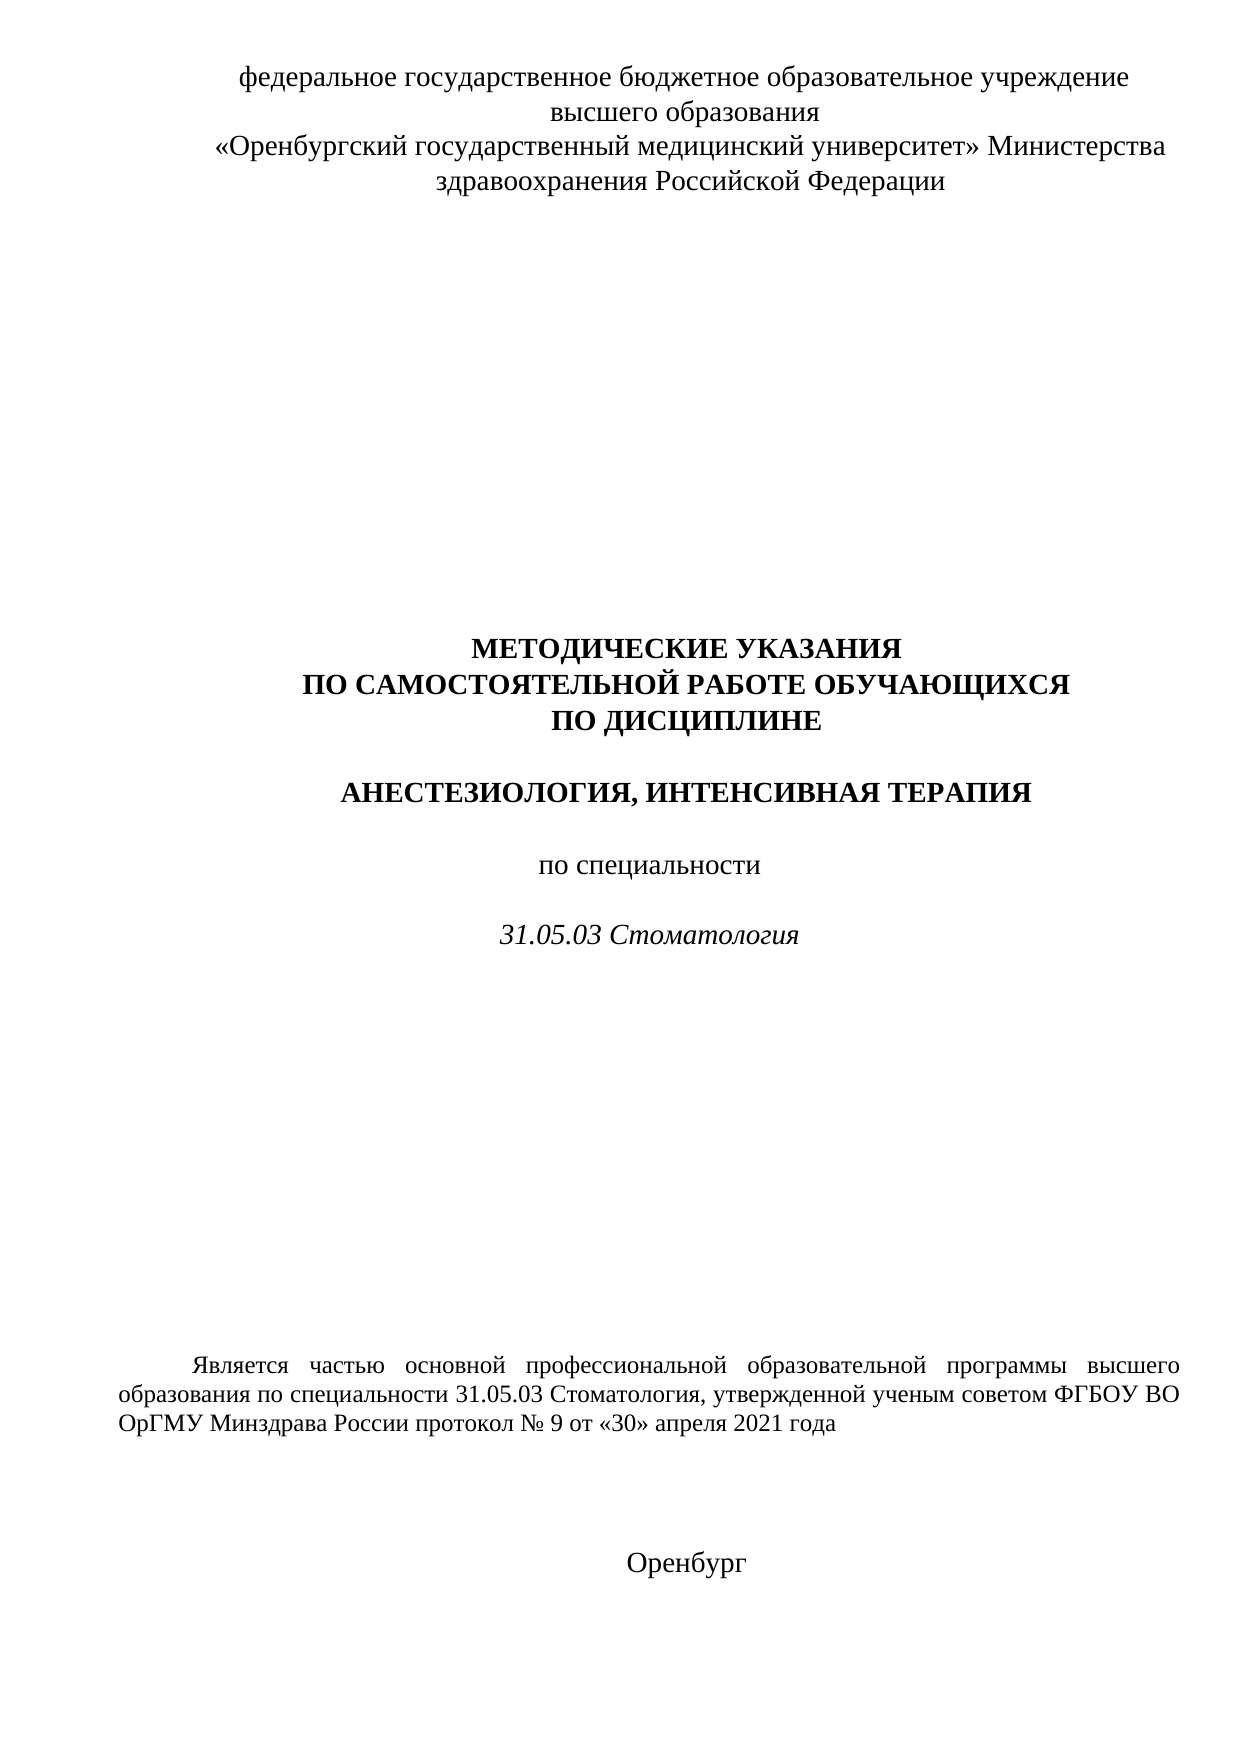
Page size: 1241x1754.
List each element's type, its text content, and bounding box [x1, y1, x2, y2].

text по специальности [214, 847, 1085, 880]
text ПО САМОСТОЯТЕЛЬНОЙ РАБОТЕ ОБУЧАЮЩИХСЯ [302, 667, 1182, 701]
text Является частью основной профессиональной образовательной программы высшего образования по специальности 31.05.03 Стоматология, утвержденной ученым советом ФГБОУ ВО ОрГМУ Минздрава России протокол № 9 от «30» апреля 2021 года [118, 1351, 1181, 1436]
text 31.05.03 Стоматология [305, 917, 994, 951]
text федеральное государственное бюджетное образовательное учреждение высшего образования [214, 59, 1154, 127]
text ПО ДИСЦИПЛИНЕ [324, 703, 1049, 736]
text АНЕСТЕЗИОЛОГИЯ, ИНТЕНСИВНАЯ ТЕРАПИЯ [340, 775, 1182, 808]
text Оренбург [214, 1545, 1159, 1578]
text «Оренбургский государственный медицинский университет» Министерства здравоохранения Российской Федерации [214, 128, 1166, 196]
text МЕТОДИЧЕСКИЕ УКАЗАНИЯ [324, 631, 1049, 665]
